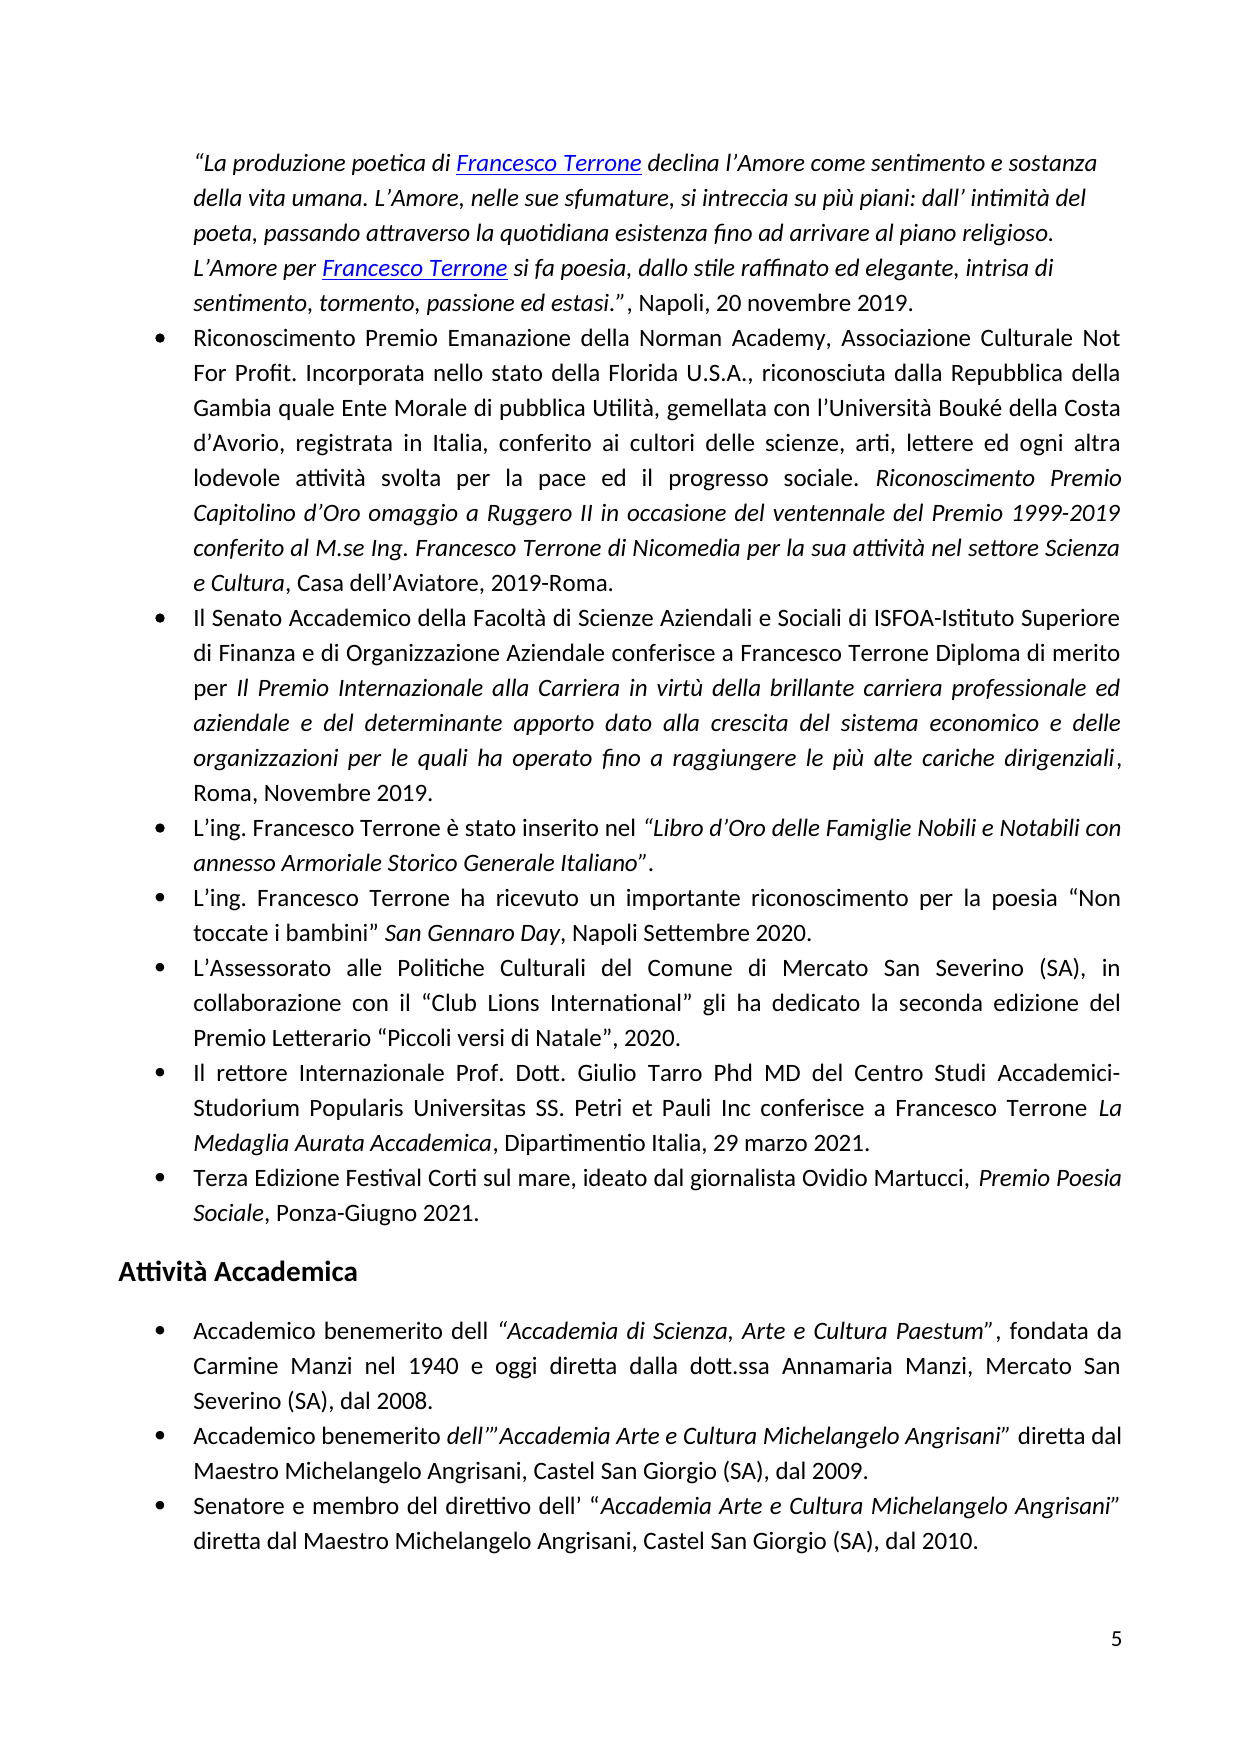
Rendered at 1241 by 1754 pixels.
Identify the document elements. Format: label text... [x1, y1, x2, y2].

list Il Senato Accademico della Facoltà di Scienze Aziendali e Sociali di ISFOA-Istituto Superiore di Finanza e di Organizzazione Aziendale conferisce a Francesco Terrone Diploma di merito per Il Premio Internazionale alla Carriera in virtù della brillante carriera professionale ed aziendale e del determinante apporto dato alla crescita del sistema economico e delle organizzazioni per le quali ha operato fino a raggiungere le più alte cariche dirigenziali, Roma, Novembre 2019. [156, 603, 1122, 808]
list L’ing. Francesco Terrone è stato inserito nel “Libro d’Oro delle Famiglie Nobili e Notabili con annesso Armoriale Storico Generale Italiano”. [156, 813, 1122, 878]
list Terza Edizione Festival Corti sul mare, ideato dal giornalista Ovidio Martucci, Premio Poesia Sociale, Ponza-Giugno 2021. [156, 1163, 1122, 1228]
list Il rettore Internazionale Prof. Dott. Giulio Tarro Phd MD del Centro Studi Accademici-Studorium Popularis Universitas SS. Petri et Pauli Inc conferisce a Francesco Terrone La Medaglia Aurata Accademica, Dipartimentio Italia, 29 marzo 2021. [156, 1058, 1122, 1158]
list L’Assessorato alle Politiche Culturali del Comune di Mercato San Severino (SA), in collaborazione con il “Club Lions International” gli ha dedicato la seconda edizione del Premio Letterario “Piccoli versi di Natale”, 2020. [156, 953, 1122, 1053]
list Accademico benemerito dell’”Accademia Arte e Cultura Michelangelo Angrisani” diretta dal Maestro Michelangelo Angrisani, Castel San Giorgio (SA), dal 2009. [156, 1420, 1122, 1486]
list Accademico benemerito dell “Accademia di Scienza, Arte e Cultura Paestum”, fondata da Carmine Manzi nel 1940 e oggi diretta dalla dott.ssa Annamaria Manzi, Mercato San Severino (SA), dal 2008. [156, 1315, 1122, 1416]
list Senatore e membro del direttivo dell’ “Accademia Arte e Cultura Michelangelo Angrisani” diretta dal Maestro Michelangelo Angrisani, Castel San Giorgio (SA), dal 2010. [156, 1490, 1122, 1556]
list Riconoscimento Premio Emanazione della Norman Academy, Associazione Culturale Not For Profit. Incorporata nello stato della Florida U.S.A., riconosciuta dalla Repubblica della Gambia quale Ente Morale di pubblica Utilità, gemellata con l’Università Bouké della Costa d’Avorio, registrata in Italia, conferito ai cultori delle scienze, arti, lettere ed ogni altra lodevole attività svolta per la pace ed il progresso sociale. Riconoscimento Premio Capitolino d’Oro omaggio a Ruggero II in occasione del ventennale del Premio 1999-2019 conferito al M.se Ing. Francesco Terrone di Nicomedia per la sua attività nel settore Scienza e Cultura, Casa dell’Aviatore, 2019-Roma. [156, 323, 1122, 598]
text Attività Accademica [118, 1253, 1122, 1289]
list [156, 148, 1122, 318]
list L’ing. Francesco Terrone ha ricevuto un importante riconoscimento per la poesia “Non toccate i bambini” San Gennaro Day, Napoli Settembre 2020. [156, 883, 1122, 948]
